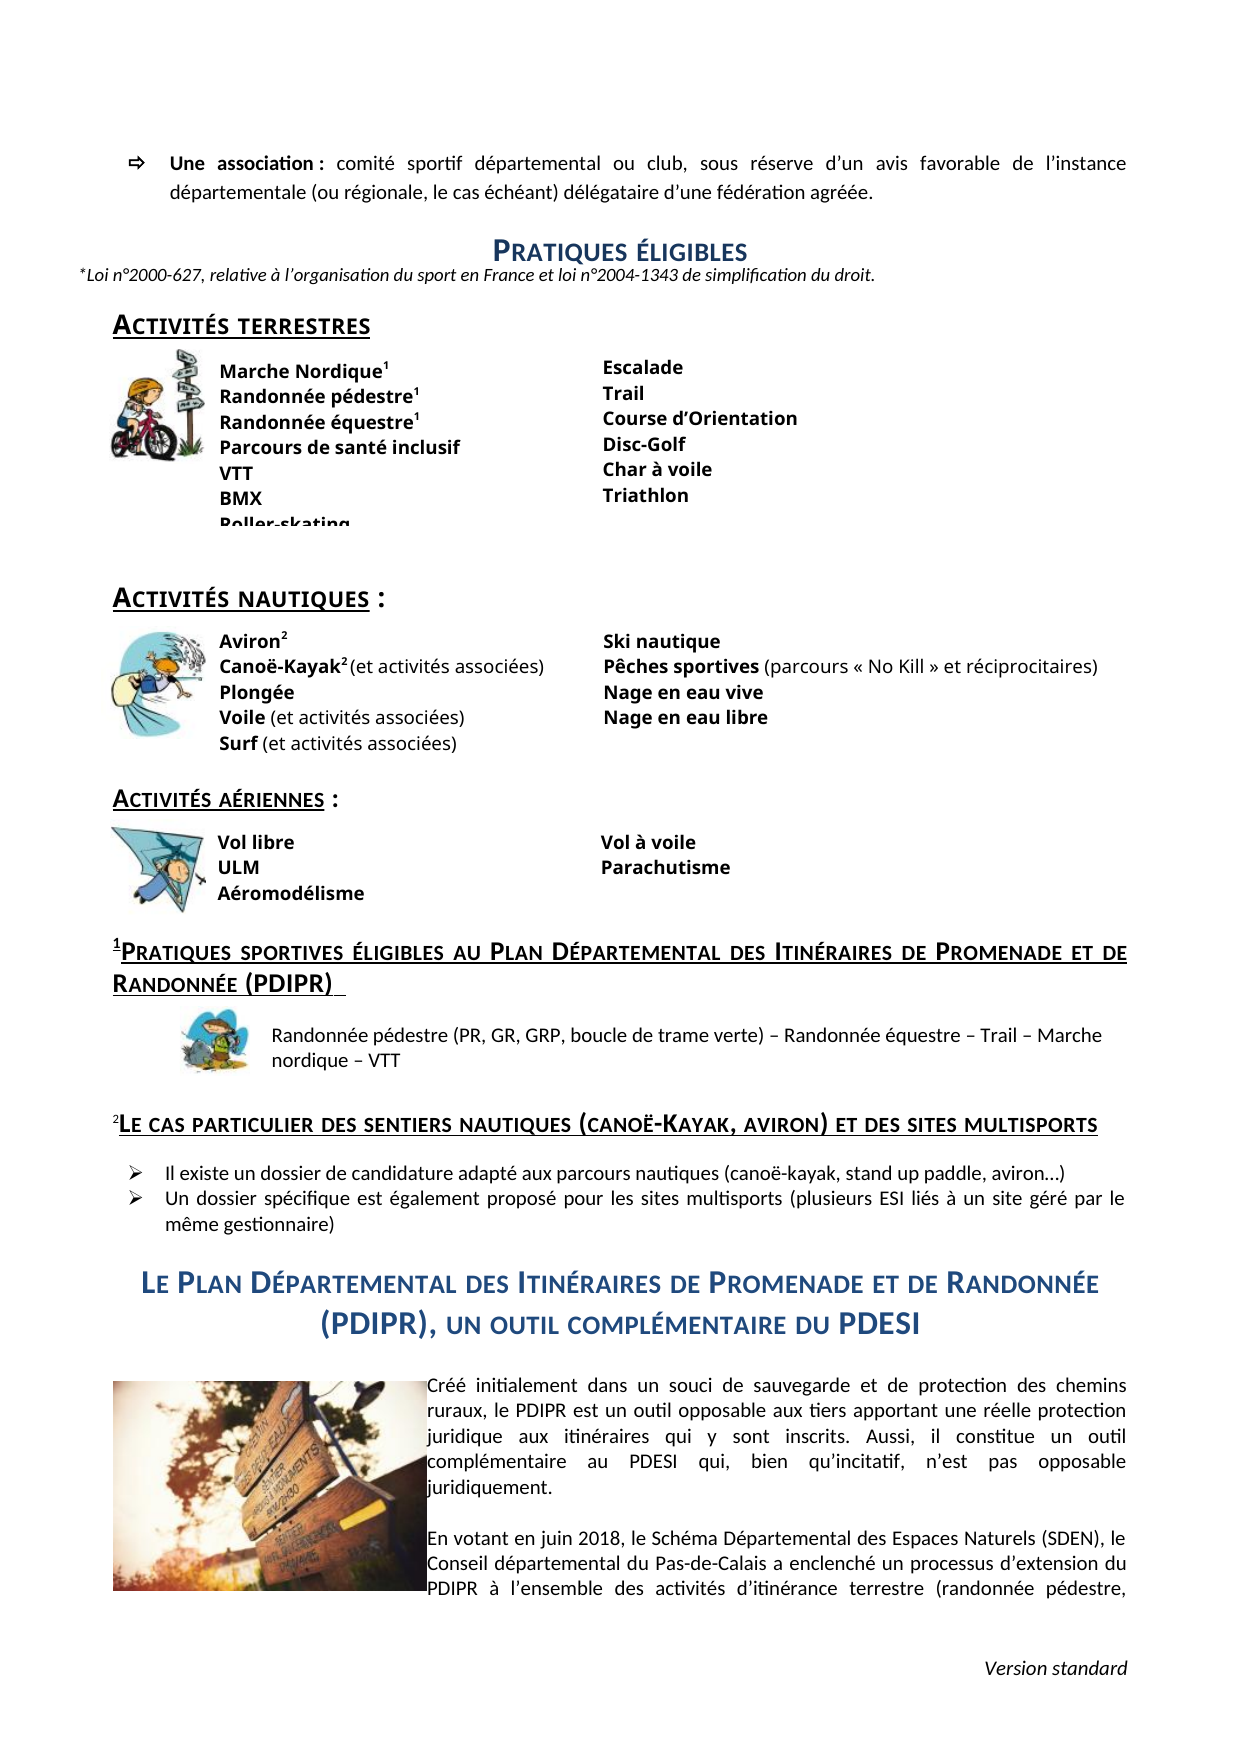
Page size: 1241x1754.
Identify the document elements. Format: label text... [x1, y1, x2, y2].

list Il existe un dossier de candidature adapté aux parcours nautiques (canoë-kayak, stand up paddle, aviron…) [127, 1160, 1128, 1185]
list Un dossier spécifique est également proposé pour les sites multisports (plusieurs ESI liés à un site géré par le même gestionnaire) [127, 1185, 1128, 1236]
picture [108, 349, 205, 464]
text Activités aériennes : [112, 781, 1128, 814]
text Activités terrestres [112, 306, 1128, 342]
text Créé initialement dans un souci de sauvegarde et de protection des chemins ruraux, le PDIPR est un outil opposable aux tiers apportant une réelle protection juridique aux itinéraires qui y sont inscrits. Aussi, il constitue un outil complémentaire au PDESI qui, bien qu’incitatif, n’est pas opposable juridiquement. [112, 1372, 1128, 1499]
list 2Le cas particulier des sentiers nautiques (canoë-Kayak, aviron) et des sites multisports [112, 1107, 1128, 1139]
picture [179, 1006, 250, 1076]
text Pratiques éligibles [112, 229, 1128, 270]
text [112, 1525, 1128, 1601]
text Le Plan Départemental des Itinéraires de Promenade et de Randonnée (PDIPR), un outil complémentaire du PDESI [112, 1262, 1128, 1343]
picture [101, 626, 207, 739]
text 1Pratiques sportives éligibles au Plan Départemental des Itinéraires de Promenade et de Randonnée (PDIPR) [112, 934, 1128, 1000]
text Activités nautiques : [112, 579, 1128, 616]
list Une association : comité sportif départemental ou club, sous réserve d’un avis favorable de l’instance départementale (ou régionale, le cas échéant) délégataire d’une fédération agréée. [127, 150, 1128, 204]
picture [110, 819, 206, 922]
picture [113, 1499, 427, 1525]
